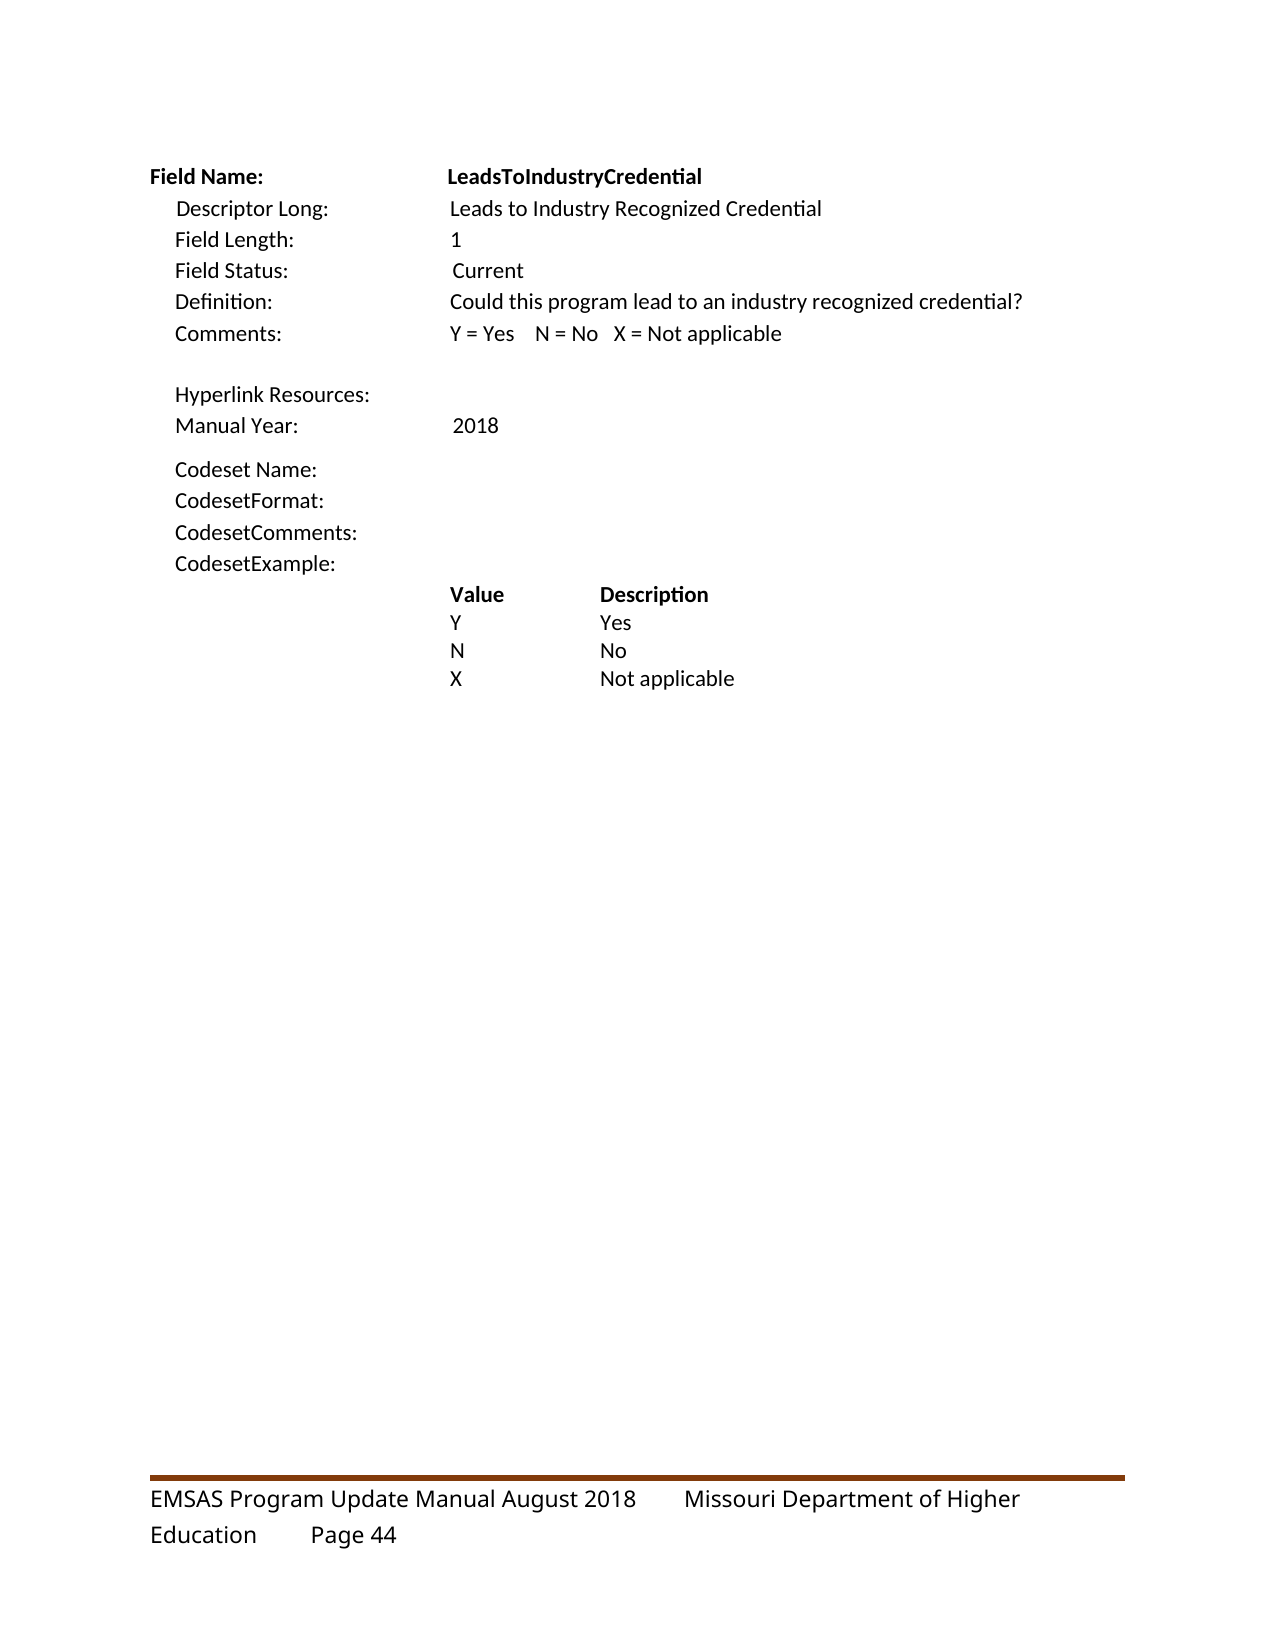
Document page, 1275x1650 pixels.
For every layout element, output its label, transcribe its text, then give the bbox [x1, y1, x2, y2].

text Field Length: 1 [150, 225, 1125, 253]
text CodesetComments: [150, 518, 1125, 546]
text Value Description [150, 580, 1125, 608]
text CodesetFormat: [150, 487, 1125, 514]
text Hyperlink Resources: [150, 380, 1125, 408]
text Descriptor Long: Leads to Industry Recognized Credential [150, 194, 1125, 222]
text Y Yes [150, 608, 1125, 636]
text Codeset Name: [150, 455, 1125, 483]
text Field Name: LeadsToIndustryCredential [150, 162, 1125, 191]
text N No [150, 636, 1125, 664]
text Definition: Could this program lead to an industry recognized credential? [150, 287, 1125, 316]
text Manual Year: 2018 [150, 412, 1125, 439]
text Field Status: Current [150, 256, 1125, 284]
text X Not applicable [150, 664, 1125, 692]
text CodesetExample: [150, 549, 1125, 577]
text Comments: Y = Yes N = No X = Not applicable [150, 319, 1125, 347]
